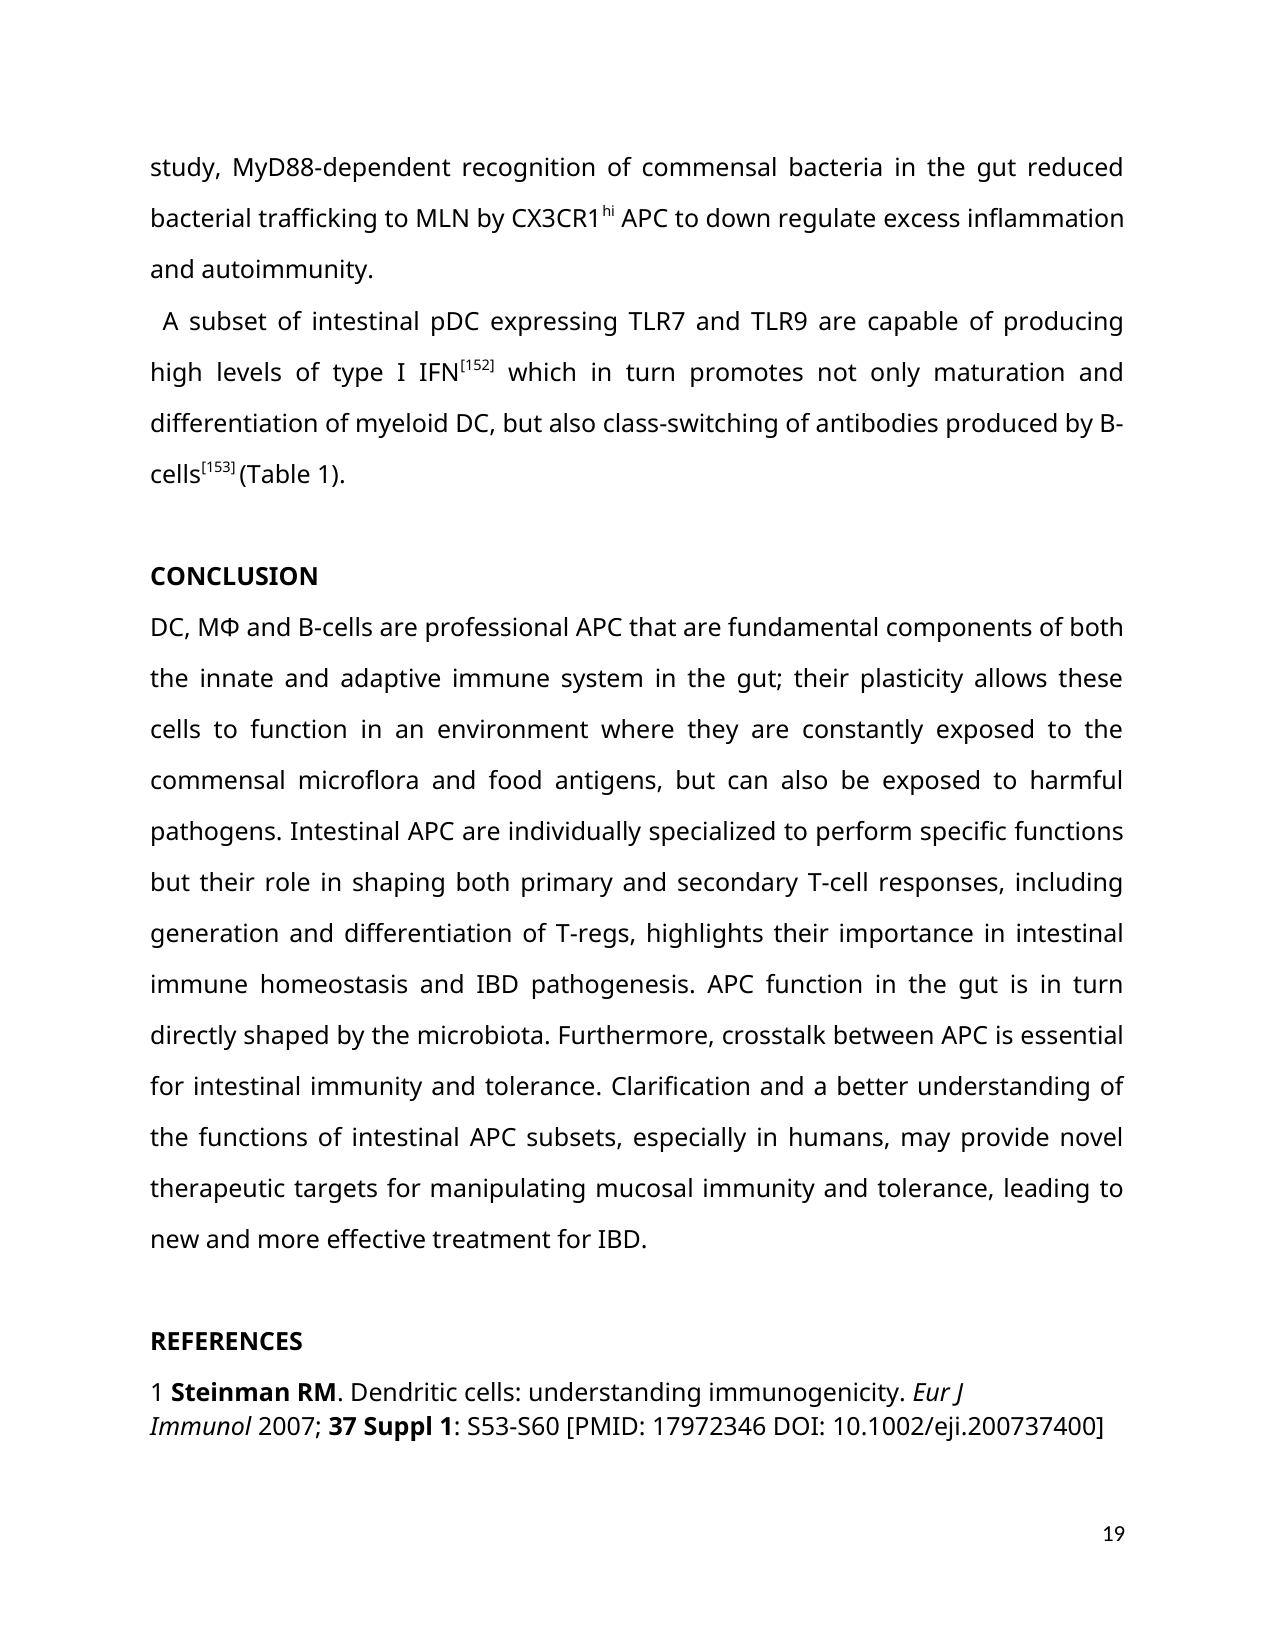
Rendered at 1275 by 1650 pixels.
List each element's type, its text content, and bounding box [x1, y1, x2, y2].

text 1 Steinman RM. Dendritic cells: understanding immunogenicity. Eur J Immunol 2007; 37 Suppl 1: S53-S60 [PMID: 17972346 DOI: 10.1002/eji.200737400] [150, 1375, 1125, 1443]
text A subset of intestinal pDC expressing TLR7 and TLR9 are capable of producing high levels of type I IFN[152] which in turn promotes not only maturation and differentiation of myeloid DC, but also class-switching of antibodies produced by B-cells[153] (Table 1). [150, 303, 1125, 490]
text DC, MФ and B-cells are professional APC that are fundamental components of both the innate and adaptive immune system in the gut; their plasticity allows these cells to function in an environment where they are constantly exposed to the commensal microflora and food antigens, but can also be exposed to harmful pathogens. Intestinal APC are individually specialized to perform specific functions but their role in shaping both primary and secondary T-cell responses, including generation and differentiation of T-regs, highlights their importance in intestinal immune homeostasis and IBD pathogenesis. APC function in the gut is in turn directly shaped by the microbiota. Furthermore, crosstalk between APC is essential for intestinal immunity and tolerance. Clarification and a better understanding of the functions of intestinal APC subsets, especially in humans, may provide novel therapeutic targets for manipulating mucosal immunity and tolerance, leading to new and more effective treatment for IBD. [150, 609, 1125, 1256]
text CONCLUSION [150, 558, 1125, 592]
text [150, 150, 1125, 286]
text REFERENCES [150, 1324, 1125, 1358]
